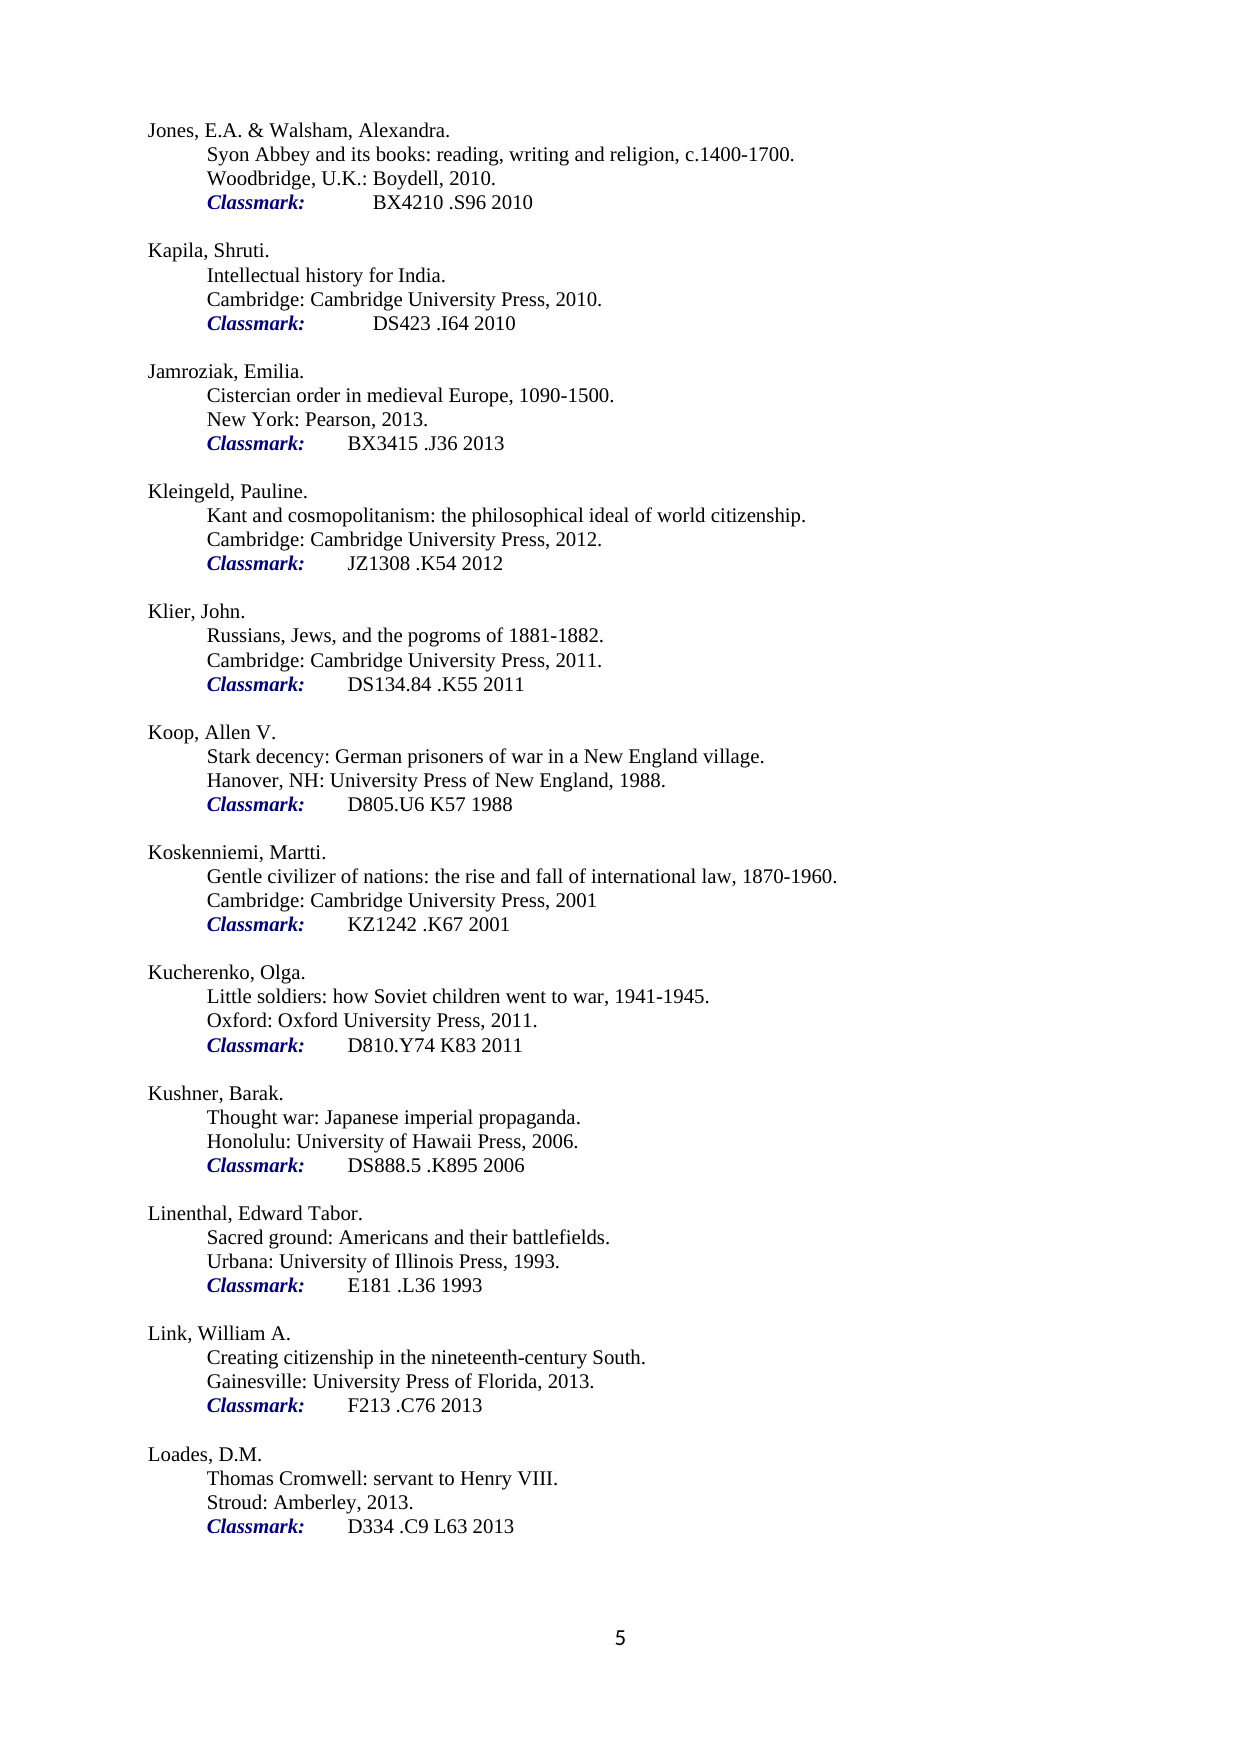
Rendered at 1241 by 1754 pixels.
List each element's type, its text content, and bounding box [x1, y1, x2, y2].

text Classmark: D334 .C9 L63 2013 [148, 1514, 1092, 1538]
text Woodbridge, U.K.: Boydell, 2010. [148, 166, 1092, 190]
text Oxford: Oxford University Press, 2011. [148, 1008, 1092, 1032]
text Jamroziak, Emilia. [148, 359, 1092, 383]
text Linenthal, Edward Tabor. [148, 1201, 1092, 1225]
text Classmark: KZ1242 .K67 2001 [148, 912, 1092, 936]
text Hanover, NH: University Press of New England, 1988. [148, 768, 1092, 792]
text Kant and cosmopolitanism: the philosophical ideal of world citizenship. [148, 503, 1092, 527]
text Klier, John. [148, 599, 1092, 623]
text Koskenniemi, Martti. [148, 840, 1092, 864]
text Kucherenko, Olga. [148, 960, 1092, 984]
text Little soldiers: how Soviet children went to war, 1941-1945. [148, 984, 1092, 1008]
text Gentle civilizer of nations: the rise and fall of international law, 1870-1960. [148, 864, 1092, 888]
text Creating citizenship in the nineteenth-century South. [148, 1345, 1092, 1369]
text Classmark: JZ1308 .K54 2012 [148, 551, 1092, 575]
text Gainesville: University Press of Florida, 2013. [148, 1369, 1092, 1393]
text Classmark: BX3415 .J36 2013 [148, 431, 1092, 455]
text Koop, Allen V. [148, 720, 1092, 744]
text Loades, D.M. [148, 1442, 1092, 1466]
text Classmark: DS888.5 .K895 2006 [148, 1153, 1092, 1177]
text Honolulu: University of Hawaii Press, 2006. [148, 1129, 1092, 1153]
text Link, William A. [148, 1321, 1092, 1345]
text Thomas Cromwell: servant to Henry VIII. [148, 1466, 1092, 1490]
text Sacred ground: Americans and their battlefields. [148, 1225, 1092, 1249]
text Cambridge: Cambridge University Press, 2012. [148, 527, 1092, 551]
text Kushner, Barak. [148, 1081, 1092, 1105]
text Cambridge: Cambridge University Press, 2001 [148, 888, 1092, 912]
text Kleingeld, Pauline. [148, 479, 1092, 503]
text Russians, Jews, and the pogroms of 1881-1882. [148, 623, 1092, 647]
text Cambridge: Cambridge University Press, 2011. [148, 647, 1092, 672]
text Classmark: BX4210 .S96 2010 [148, 190, 1092, 214]
text Jones, E.A. & Walsham, Alexandra. [148, 118, 1092, 142]
text Urbana: University of Illinois Press, 1993. [148, 1249, 1092, 1273]
text Classmark: F213 .C76 2013 [148, 1393, 1092, 1417]
text Thought war: Japanese imperial propaganda. [148, 1105, 1092, 1129]
text Kapila, Shruti. [148, 238, 1092, 262]
text New York: Pearson, 2013. [148, 407, 1092, 431]
text Classmark: DS423 .I64 2010 [148, 311, 1092, 335]
text Stroud: Amberley, 2013. [148, 1490, 1092, 1514]
text Classmark: E181 .L36 1993 [148, 1273, 1092, 1297]
text Stark decency: German prisoners of war in a New England village. [148, 744, 1092, 768]
text Cambridge: Cambridge University Press, 2010. [148, 287, 1092, 311]
text Syon Abbey and its books: reading, writing and religion, c.1400-1700. [148, 142, 1092, 166]
text Classmark: D805.U6 K57 1988 [148, 792, 1092, 816]
text Cistercian order in medieval Europe, 1090-1500. [148, 383, 1092, 407]
text Classmark: DS134.84 .K55 2011 [148, 672, 1092, 696]
text Classmark: D810.Y74 K83 2011 [148, 1032, 1092, 1057]
text Intellectual history for India. [148, 262, 1092, 287]
